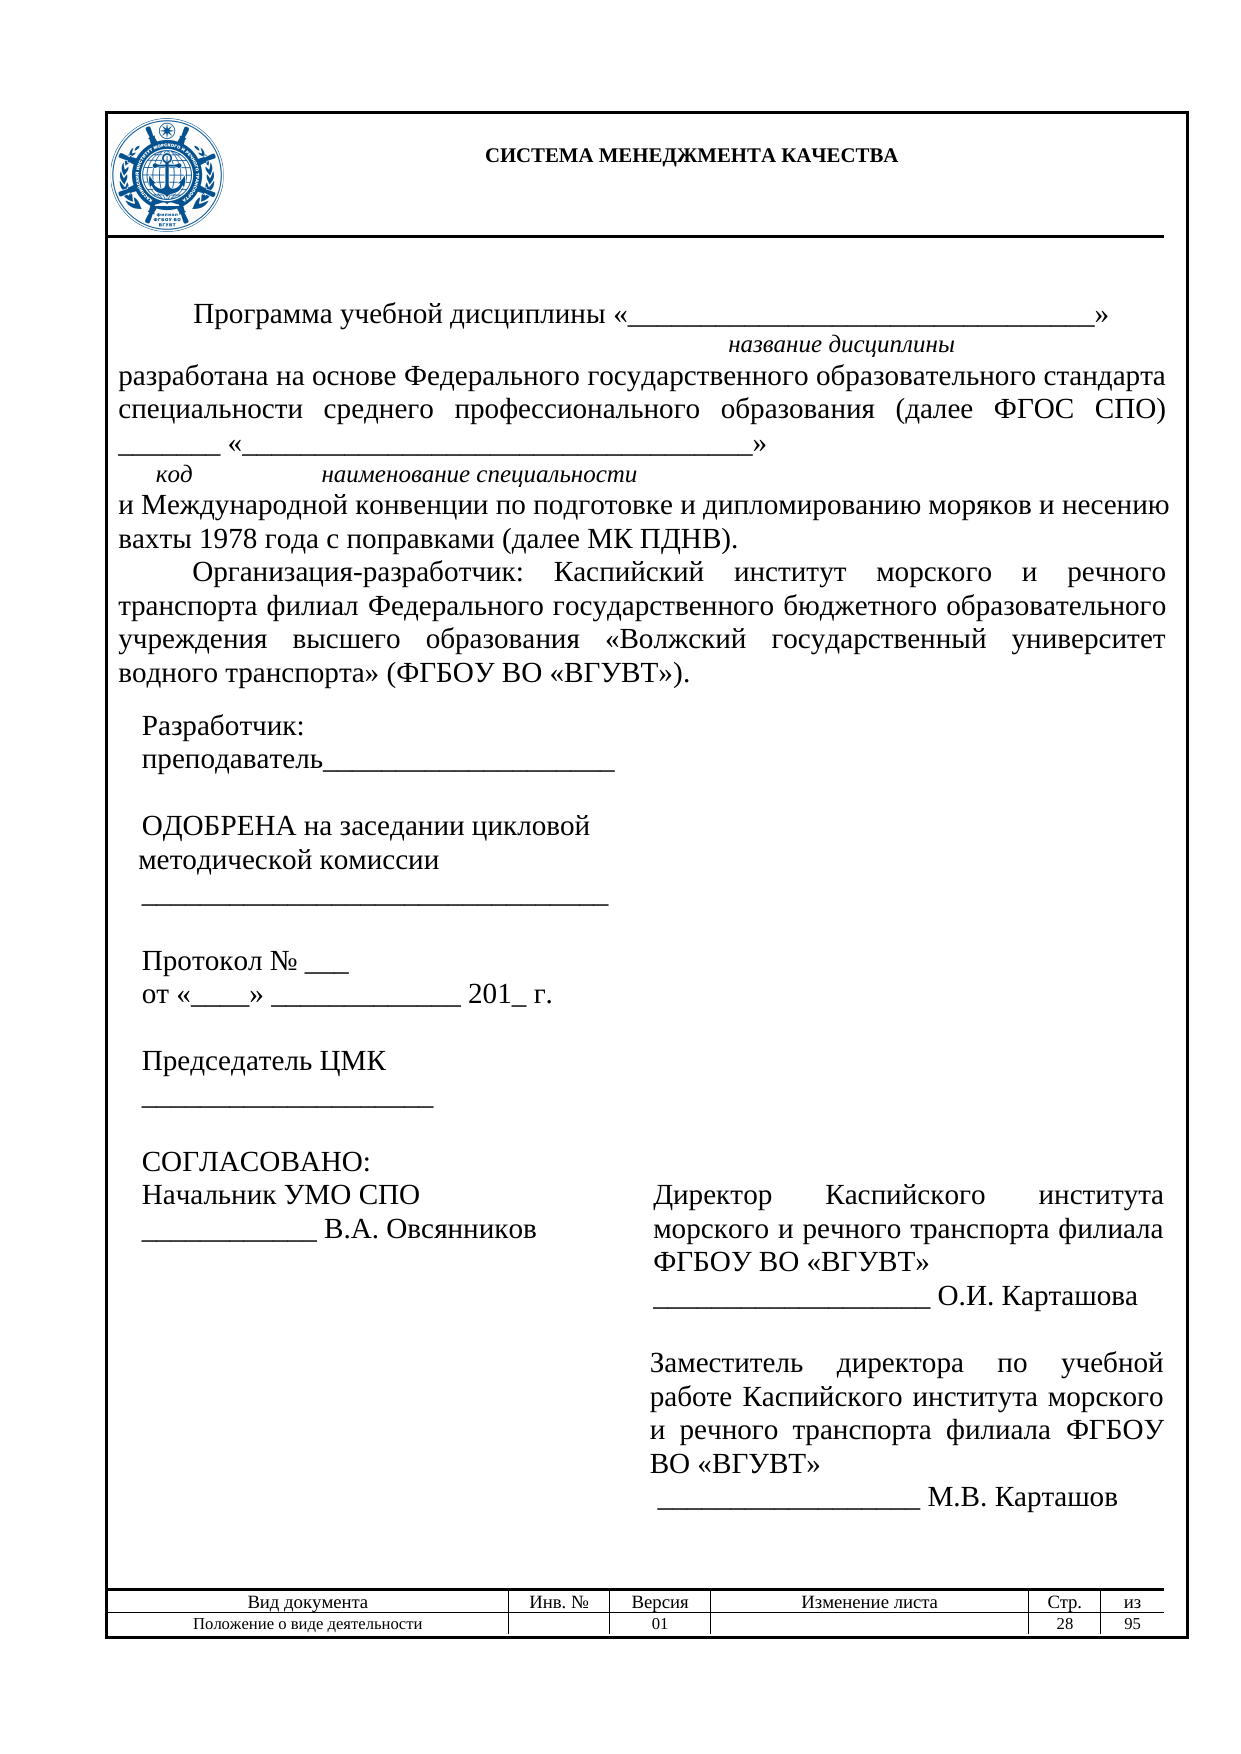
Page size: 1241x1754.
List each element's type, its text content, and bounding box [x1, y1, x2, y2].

picture [110, 118, 224, 232]
text код наименование специальности [118, 459, 1186, 487]
text разработана на основе Федерального государственного образовательного стандарта специальности среднего профессионального образования (далее ФГОС СПО) _______ «___________________________________» [118, 358, 1167, 459]
text Организация-разработчик: Каспийский институт морского и речного транспорта филиал Федерального государственного бюджетного образовательного учреждения высшего образования «Волжский государственный университет водного транспорта» (ФГБОУ ВО «ВГУВТ»). [118, 554, 1167, 689]
text название дисциплины [118, 329, 1186, 358]
table_header Директор Каспийского института морского и речного транспорта филиала ФГБОУ ВО «ВГУВТ» ___________________ О.И. Карташова Заместитель директора по учебной работе Каспийского института морского и речного транспорта филиала ФГБОУ ВО «ВГУВТ» __________________ М.В. Карташов [638, 708, 1175, 1538]
table_header Разработчик: преподаватель____________________ ОДОБРЕНА на заседании цикловой методической комиссии ________________________________ Протокол № ___ от «____» _____________ 201_ г. Председатель ЦМК ____________________ СОГЛАСОВАНО: Начальник УМО СПО ____________ В.А. Овсянников [127, 708, 638, 1538]
text и Международной конвенции по подготовке и дипломированию моряков и несению вахты 1978 года с поправками (далее МК ПДНВ). [118, 487, 1186, 554]
text Программа учебной дисциплины «________________________________» [118, 296, 1186, 329]
